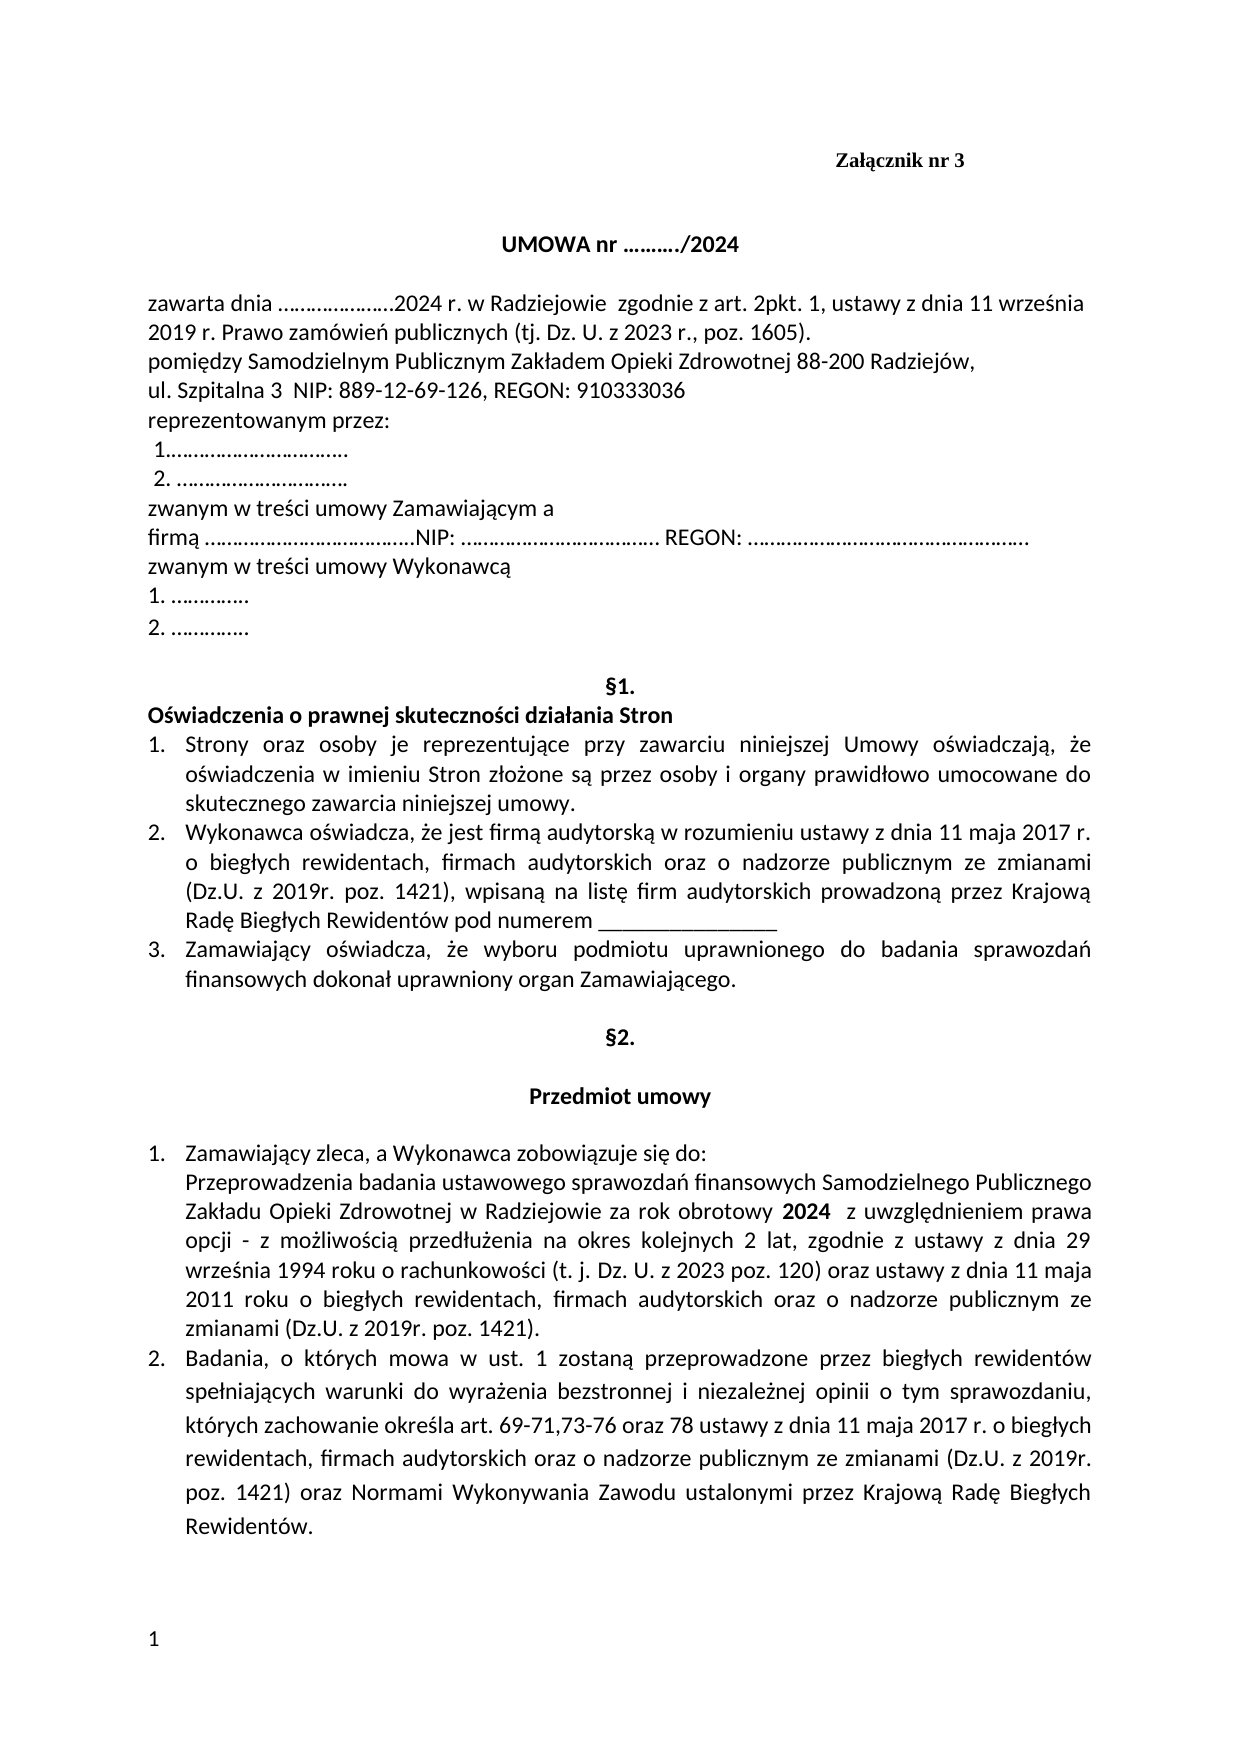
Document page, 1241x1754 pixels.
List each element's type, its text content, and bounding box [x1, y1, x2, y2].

text §1. [148, 671, 1093, 700]
text zwanym w treści umowy Zamawiającym a [148, 493, 1093, 522]
text Oświadczenia o prawnej skuteczności działania Stron [148, 700, 1093, 729]
list Wykonawca oświadcza, że jest firmą audytorską w rozumieniu ustawy z dnia 11 maja 2017 r. o biegłych rewidentach, firmach audytorskich oraz o nadzorze publicznym ze zmianami (Dz.U. z 2019r. poz. 1421), wpisaną na listę firm audytorskich prowadzoną przez Krajową Radę Biegłych Rewidentów pod numerem _______________ [148, 817, 1093, 934]
text Przeprowadzenia badania ustawowego sprawozdań finansowych Samodzielnego Publicznego Zakładu Opieki Zdrowotnej w Radziejowie za rok obrotowy 2024 z uwzględnieniem prawa opcji - z możliwością przedłużenia na okres kolejnych 2 lat, zgodnie z ustawy z dnia 29 września 1994 roku o rachunkowości (t. j. Dz. U. z 2023 poz. 120) oraz ustawy z dnia 11 maja 2011 roku o biegłych rewidentach, firmach audytorskich oraz o nadzorze publicznym ze zmianami (Dz.U. z 2019r. poz. 1421). [185, 1167, 1093, 1343]
text 1. ………….. [148, 580, 1093, 610]
text §2. [148, 1022, 1093, 1052]
list Zamawiający oświadcza, że wyboru podmiotu uprawnionego do badania sprawozdań finansowych dokonał uprawniony organ Zamawiającego. [148, 934, 1093, 993]
text 2. …………………………. [148, 463, 1093, 493]
text firmą ………………………………..NIP: ……………………………… REGON: …………………………………………… [148, 522, 1093, 551]
text 2. ………….. [148, 612, 1093, 642]
list Strony oraz osoby je reprezentujące przy zawarciu niniejszej Umowy oświadczają, że oświadczenia w imieniu Stron złożone są przez osoby i organy prawidłowo umocowane do skutecznego zawarcia niniejszej umowy. [148, 729, 1093, 817]
text zwanym w treści umowy Wykonawcą [148, 551, 1093, 580]
list Badania, o których mowa w ust. 1 zostaną przeprowadzone przez biegłych rewidentów spełniających warunki do wyrażenia bezstronnej i niezależnej opinii o tym sprawozdaniu, których zachowanie określa art. 69-71,73-76 oraz 78 ustawy z dnia 11 maja 2017 r. o biegłych rewidentach, firmach audytorskich oraz o nadzorze publicznym ze zmianami (Dz.U. z 2019r. poz. 1421) oraz Normami Wykonywania Zawodu ustalonymi przez Krajową Radę Biegłych Rewidentów. [148, 1343, 1093, 1540]
text UMOWA nr ………./2024 [148, 229, 1093, 258]
text reprezentowanym przez: 1.………………………….. [148, 405, 1093, 463]
text pomiędzy Samodzielnym Publicznym Zakładem Opieki Zdrowotnej 88-200 Radziejów, ul. Szpitalna 3 NIP: 889-12-69-126, REGON: 910333036 [148, 346, 1093, 405]
list Zamawiający zleca, a Wykonawca zobowiązuje się do: [148, 1138, 1093, 1167]
text zawarta dnia …………………2024 r. w Radziejowie zgodnie z art. 2pkt. 1, ustawy z dnia 11 września 2019 r. Prawo zamówień publicznych (tj. Dz. U. z 2023 r., poz. 1605). [148, 288, 1093, 346]
text Przedmiot umowy [148, 1081, 1093, 1110]
text Załącznik nr 3 [148, 148, 1093, 172]
